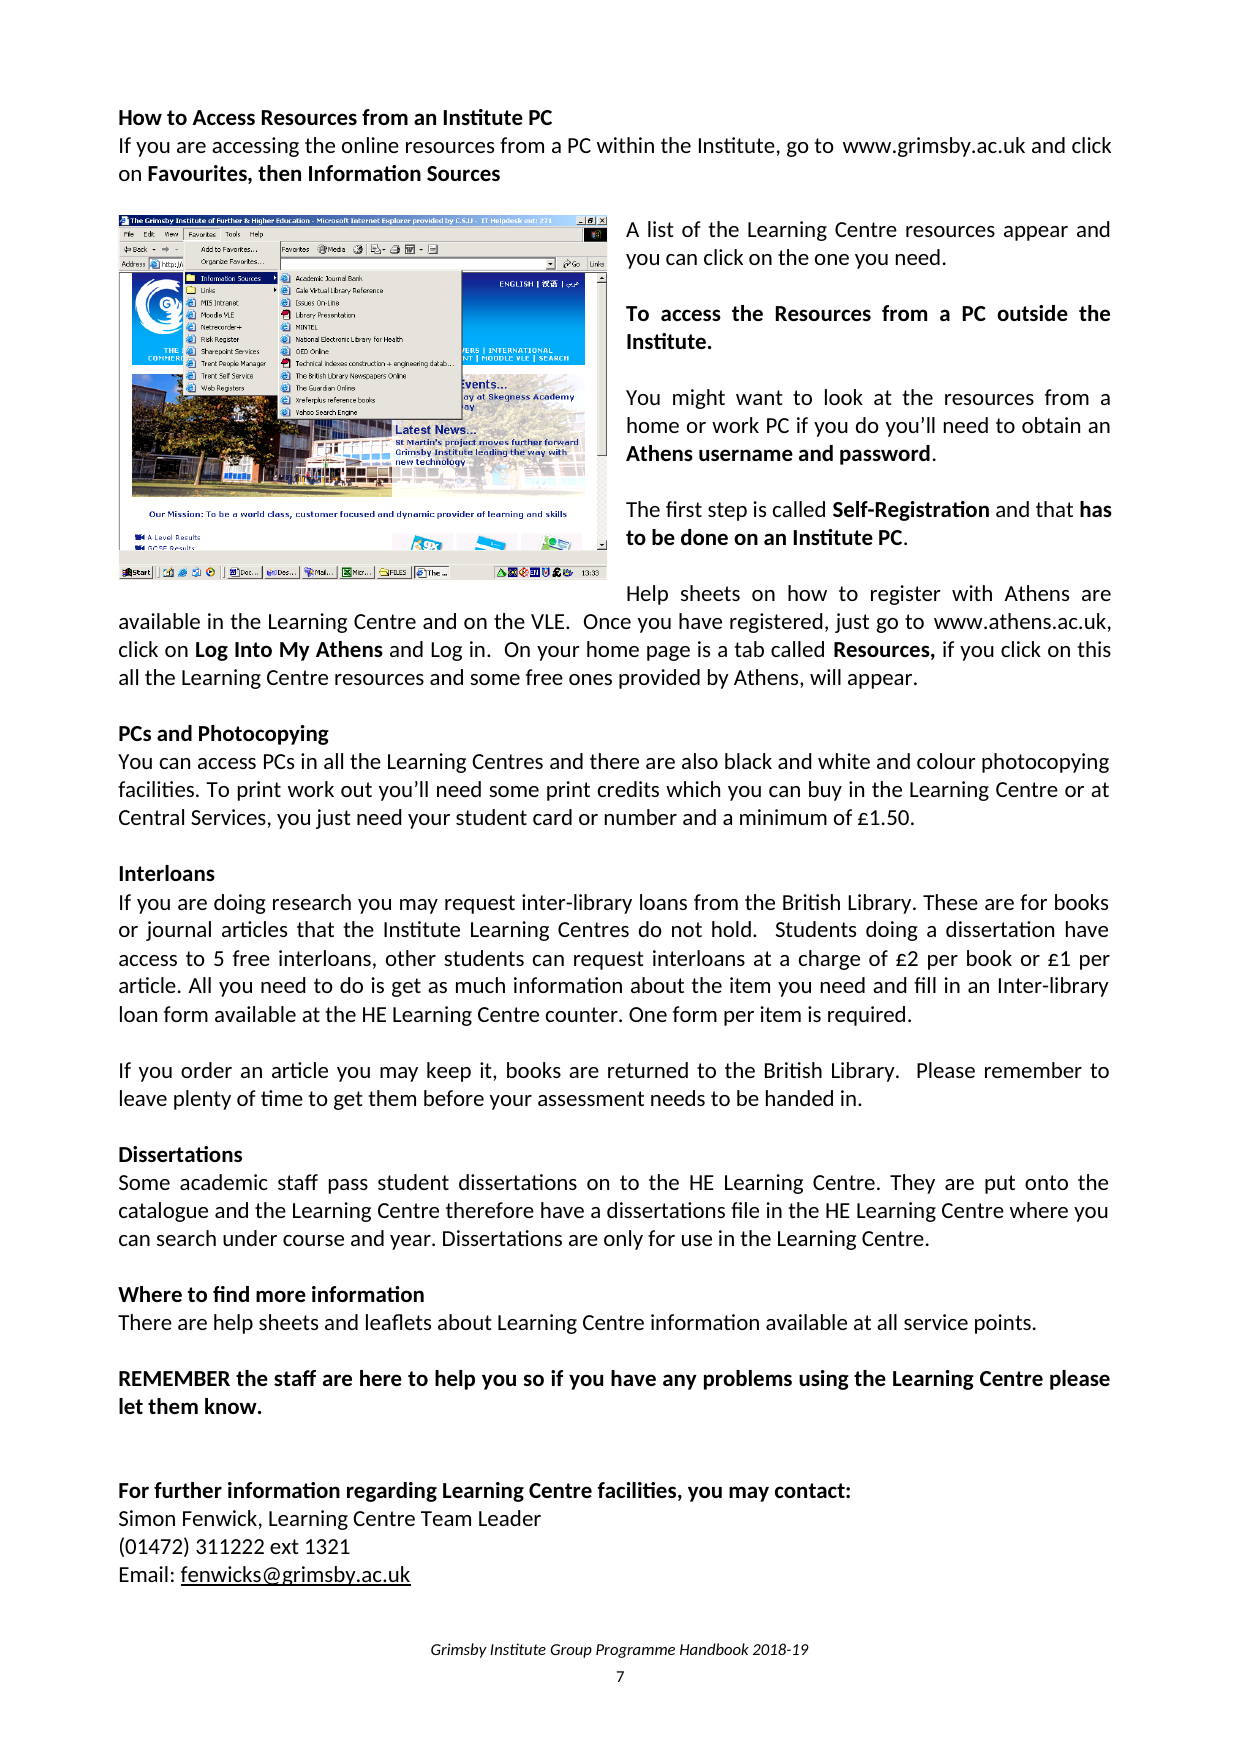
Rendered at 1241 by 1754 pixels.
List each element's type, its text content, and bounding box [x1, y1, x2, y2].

text A list of the Learning Centre resources appear and you can click on the one you need. [608, 215, 1112, 271]
text Interloans [118, 859, 1112, 888]
text (01472) 311222 ext 1321 [118, 1532, 1112, 1560]
text REMEMBER the staff are here to help you so if you have any problems using the Learning Centre please let them know. [118, 1364, 1112, 1420]
text Dissertations [118, 1140, 1112, 1168]
text How to Access Resources from an Institute PC [118, 103, 1112, 131]
text Simon Fenwick, Learning Centre Team Leader [118, 1504, 1112, 1532]
text The first step is called Self-Registration and that has to be done on an Institute PC. [608, 495, 1112, 551]
picture [118, 215, 608, 580]
text To access the Resources from a PC outside the Institute. [608, 299, 1112, 355]
text There are help sheets and leaflets about Learning Centre information available at all service points. [118, 1308, 1112, 1336]
text Where to find more information [118, 1280, 1112, 1308]
text PCs and Photocopying [118, 719, 1112, 747]
text For further information regarding Learning Centre facilities, you may contact: [118, 1476, 1112, 1504]
text You can access PCs in all the Learning Centres and there are also black and white and colour photocopying facilities. To print work out you’ll need some print credits which you can buy in the Learning Centre or at Central Services, you just need your student card or number and a minimum of £1.50. [118, 747, 1112, 832]
text If you are doing research you may request inter-library loans from the British Library. These are for books or journal articles that the Institute Learning Centres do not hold. Students doing a dissertation have access to 5 free interloans, other students can request interloans at a charge of £2 per book or £1 per article. All you need to do is get as much information about the item you need and fill in an Inter-library loan form available at the HE Learning Centre counter. One form per item is required. [118, 888, 1112, 1028]
text Help sheets on how to register with Athens are available in the Learning Centre and on the VLE. Once you have registered, just go to www.athens.ac.uk, click on Log Into My Athens and Log in. On your home page is a tab called Resources, if you click on this all the Learning Centre resources and some free ones provided by Athens, will appear. [118, 579, 1112, 691]
text If you are accessing the online resources from a PC within the Institute, go to www.grimsby.ac.uk and click on Favourites, then Information Sources [118, 131, 1112, 187]
text If you order an article you may keep it, books are returned to the British Library. Please remember to leave plenty of time to get them before your assessment needs to be handed in. [118, 1056, 1112, 1112]
text Some academic staff pass student dissertations on to the HE Learning Centre. They are put onto the catalogue and the Learning Centre therefore have a dissertations file in the HE Learning Centre where you can search under course and year. Dissertations are only for use in the Learning Centre. [118, 1168, 1112, 1252]
text Email: fenwicks@grimsby.ac.uk [118, 1560, 1112, 1588]
text You might want to look at the resources from a home or work PC if you do you’ll need to obtain an Athens username and password. [608, 383, 1112, 467]
